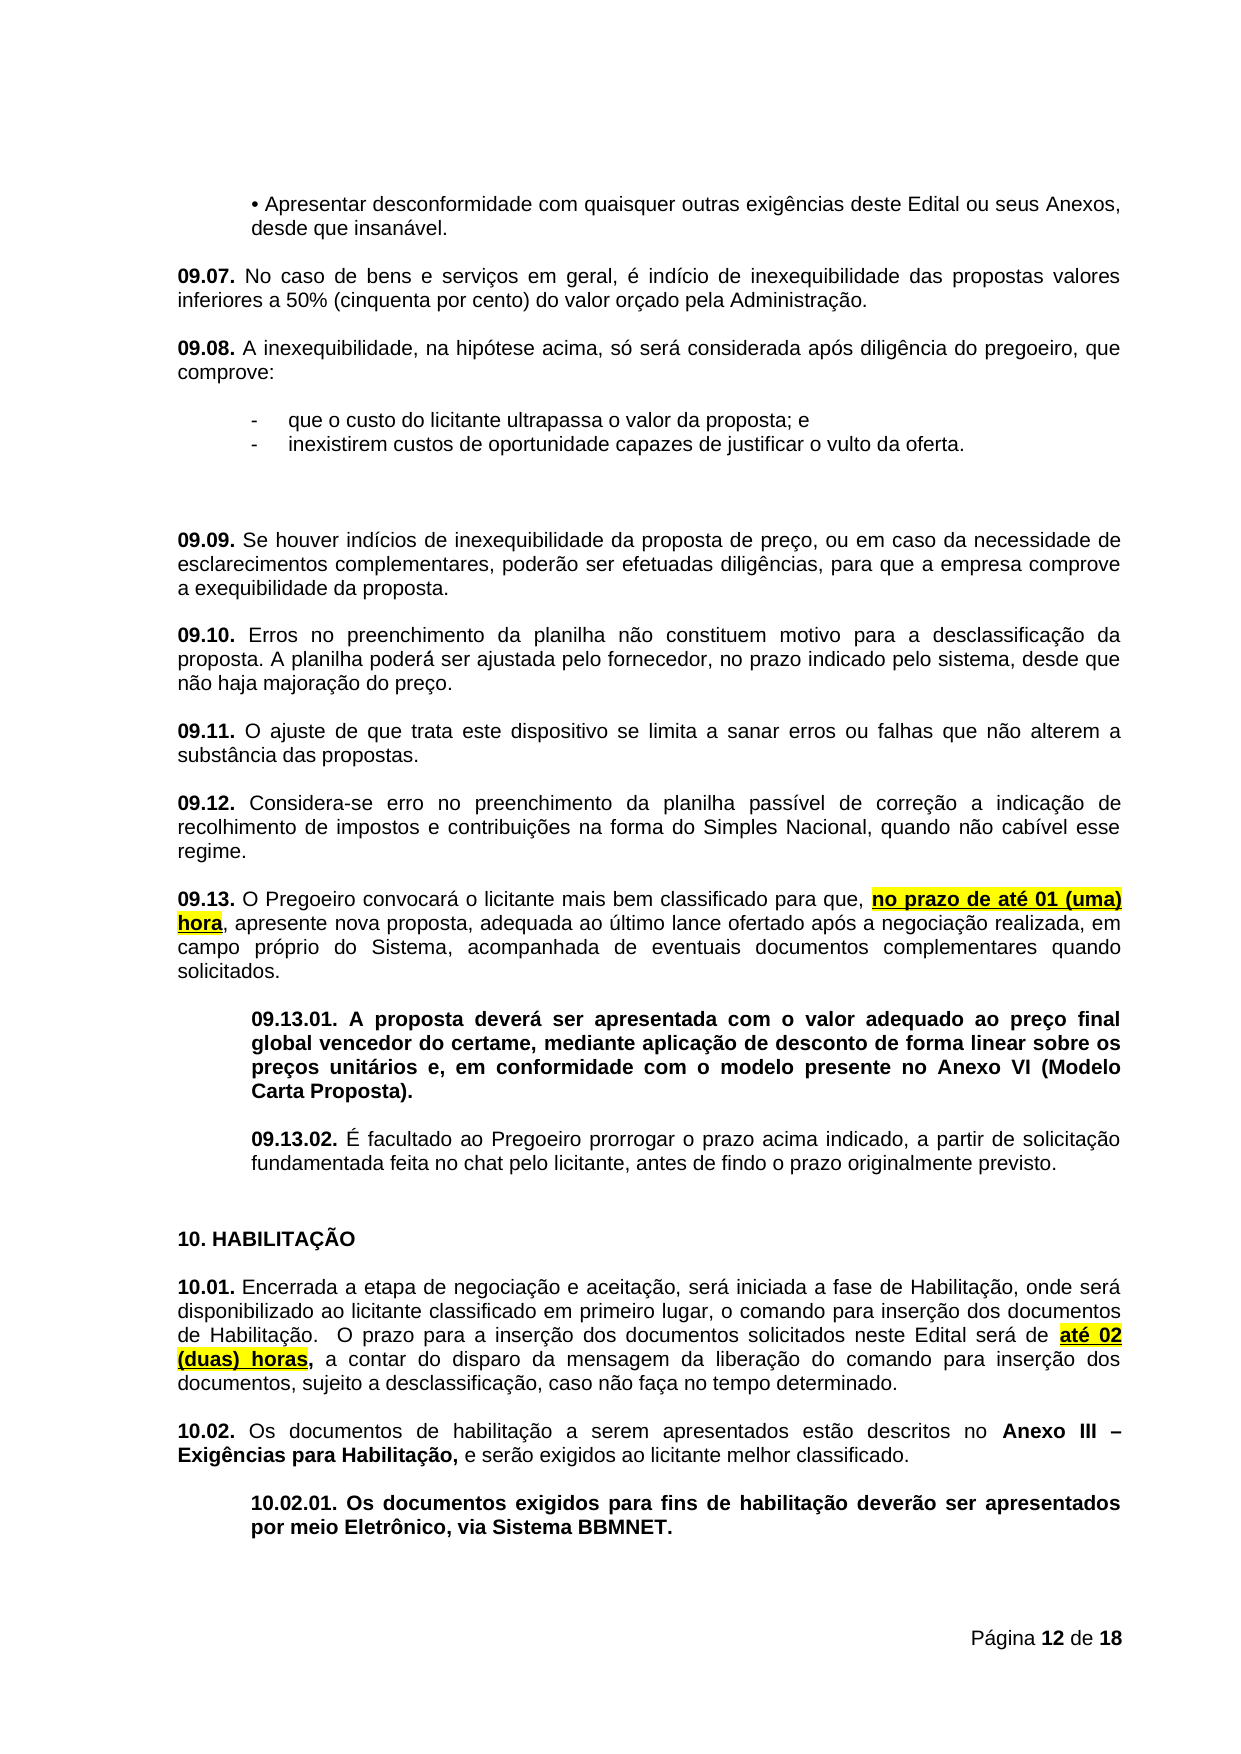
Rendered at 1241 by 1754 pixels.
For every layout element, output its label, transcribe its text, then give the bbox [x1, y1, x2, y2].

text 10.02.01. Os documentos exigidos para fins de habilitação deverão ser apresentados por meio Eletrônico, via Sistema BBMNET. [251, 1491, 1122, 1538]
text 09.08. A inexequibilidade, na hipótese acima, só será considerada após diligência do pregoeiro, que comprove: [177, 336, 1122, 384]
text 09.10. Erros no preenchimento da planilha não constituem motivo para a desclassificação da proposta. A planilha poderá́ ser ajustada pelo fornecedor, no prazo indicado pelo sistema, desde que não haja majoração do preço. [177, 623, 1122, 695]
text 09.13.02. É facultado ao Pregoeiro prorrogar o prazo acima indicado, a partir de solicitação fundamentada feita no chat pelo licitante, antes de findo o prazo originalmente previsto. [251, 1126, 1122, 1174]
text • Apresentar desconformidade com quaisquer outras exigências deste Edital ou seus Anexos, desde que insanável. [251, 192, 1122, 240]
list inexistirem custos de oportunidade capazes de justificar o vulto da oferta. [251, 432, 1122, 456]
text 09.12. Considera-se erro no preenchimento da planilha passível de correção a indicação de recolhimento de impostos e contribuições na forma do Simples Nacional, quando não cabível esse regime. [177, 791, 1122, 863]
text 09.11. O ajuste de que trata este dispositivo se limita a sanar erros ou falhas que não alterem a substância das propostas. [177, 719, 1122, 767]
text 09.09. Se houver indícios de inexequibilidade da proposta de preço, ou em caso da necessidade de esclarecimentos complementares, poderão ser efetuadas diligências, para que a empresa comprove a exequibilidade da proposta. [177, 527, 1122, 599]
text 09.13. O Pregoeiro convocará o licitante mais bem classificado para que, no prazo de até 01 (uma) hora, apresente nova proposta, adequada ao último lance ofertado após a negociação realizada, em campo próprio do Sistema, acompanhada de eventuais documentos complementares quando solicitados. [177, 887, 1122, 983]
list que o custo do licitante ultrapassa o valor da proposta; e [251, 408, 1122, 432]
text 10.02. Os documentos de habilitação a serem apresentados estão descritos no Anexo III – Exigências para Habilitação, e serão exigidos ao licitante melhor classificado. [177, 1419, 1122, 1467]
text 10.01. Encerrada a etapa de negociação e aceitação, será iniciada a fase de Habilitação, onde será disponibilizado ao licitante classificado em primeiro lugar, o comando para inserção dos documentos de Habilitação. O prazo para a inserção dos documentos solicitados neste Edital será de até 02 (duas) horas, a contar do disparo da mensagem da liberação do comando para inserção dos documentos, sujeito a desclassificação, caso não faça no tempo determinado. [177, 1275, 1122, 1395]
text 09.13.01. A proposta deverá ser apresentada com o valor adequado ao preço final global vencedor do certame, mediante aplicação de desconto de forma linear sobre os preços unitários e, em conformidade com o modelo presente no Anexo VI (Modelo Carta Proposta). [251, 1007, 1122, 1102]
text 09.07. No caso de bens e serviços em geral, é indício de inexequibilidade das propostas valores inferiores a 50% (cinquenta por cento) do valor orçado pela Administração. [177, 264, 1122, 312]
text 10. HABILITAÇÃO [177, 1227, 1122, 1251]
